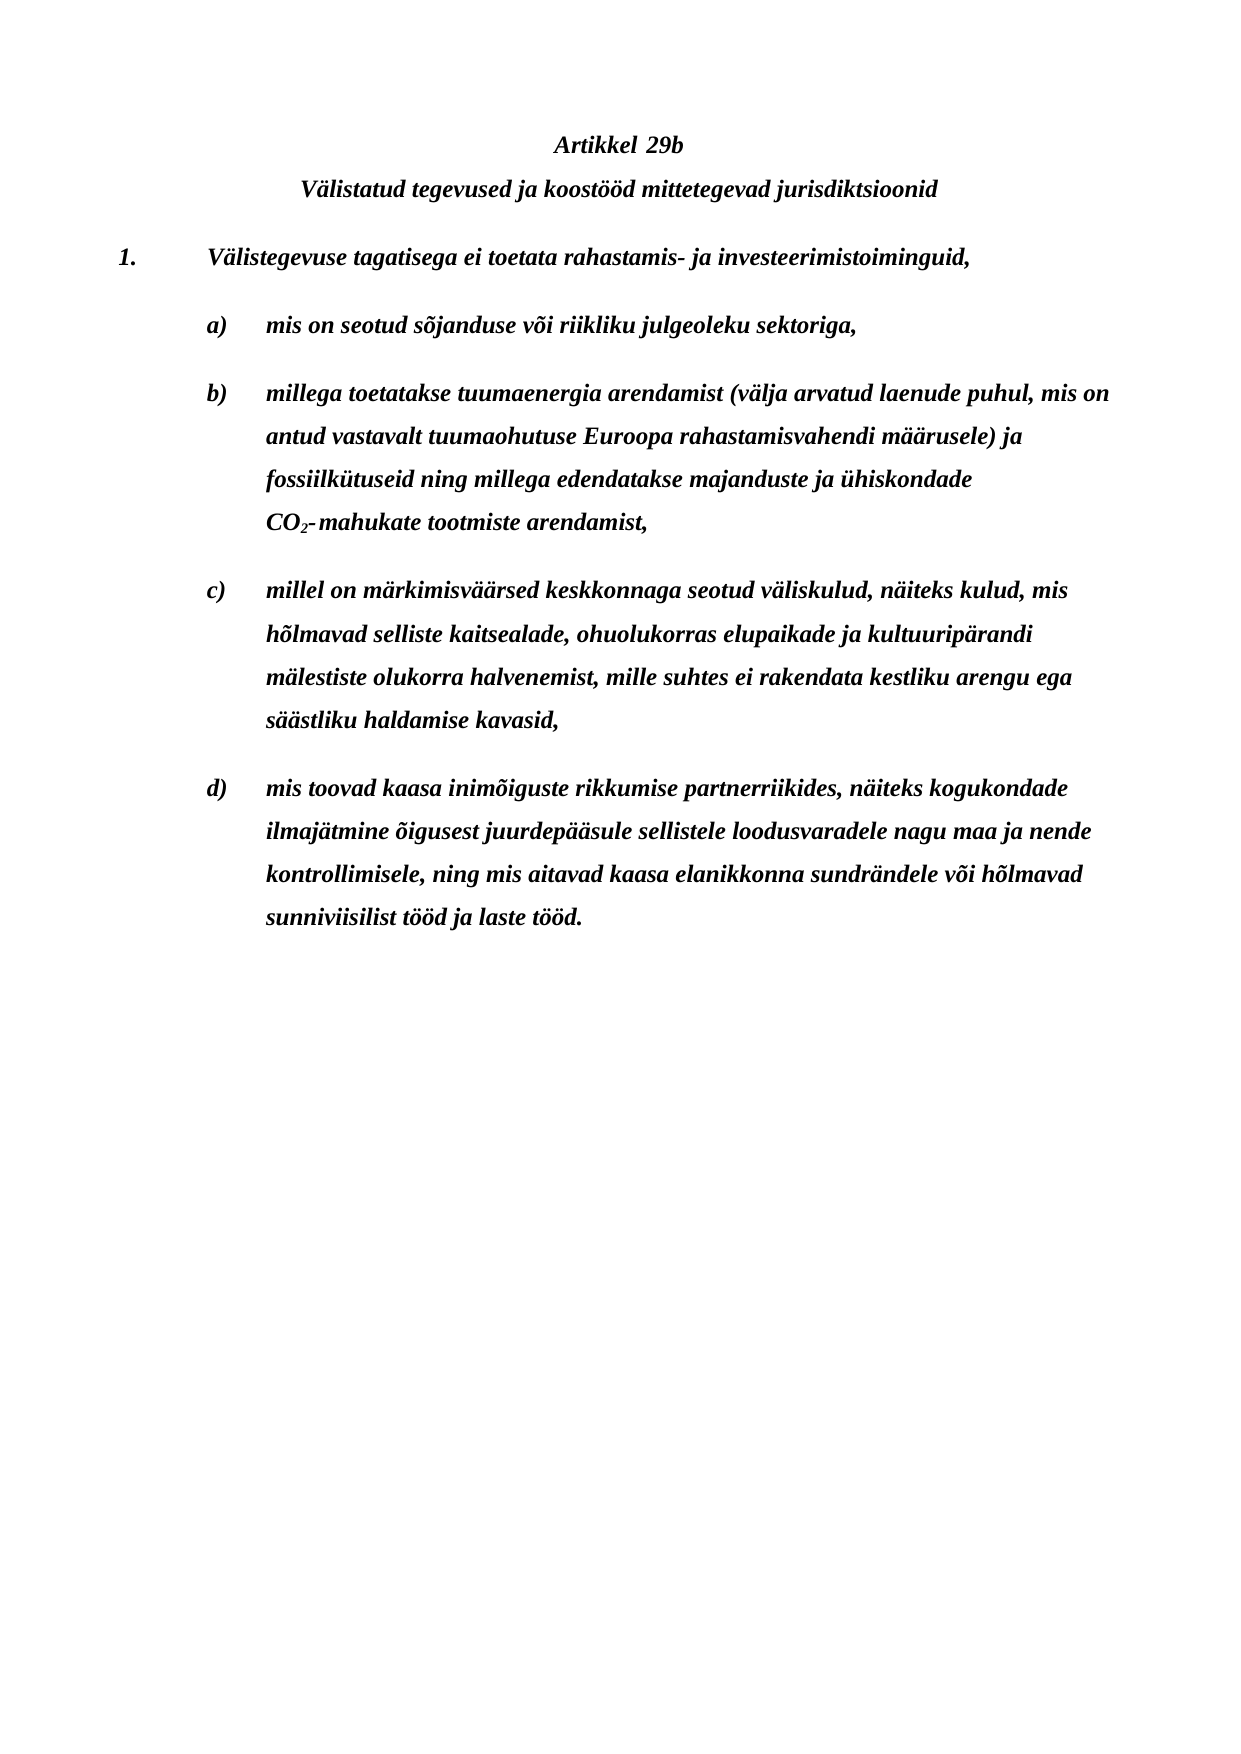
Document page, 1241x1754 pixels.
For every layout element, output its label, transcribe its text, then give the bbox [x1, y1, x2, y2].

text d) mis toovad kaasa inimõiguste rikkumise partnerriikides, näiteks kogukondade ilmajätmine õigusest juurdepääsule sellistele loodusvaradele nagu maa ja nende kontrollimisele, ning mis aitavad kaasa elanikkonna sundrändele või hõlmavad sunniviisilist tööd ja laste tööd. [207, 773, 1122, 931]
text Artikkel 29b Välistatud tegevused ja koostööd mittetegevad jurisdiktsioonid [118, 131, 1122, 202]
text b) millega toetatakse tuumaenergia arendamist (välja arvatud laenude puhul, mis on antud vastavalt tuumaohutuse Euroopa rahastamisvahendi määrusele) ja fossiilkütuseid ning millega edendatakse majanduste ja ühiskondade CO2-mahukate tootmiste arendamist, [207, 378, 1122, 536]
text 1. Välistegevuse tagatisega ei toetata rahastamis- ja investeerimistoiminguid, [118, 242, 1122, 271]
text a) mis on seotud sõjanduse või riikliku julgeoleku sektoriga, [207, 310, 1122, 339]
text c) millel on märkimisväärsed keskkonnaga seotud väliskulud, näiteks kulud, mis hõlmavad selliste kaitsealade, ohuolukorras elupaikade ja kultuuripärandi mälestiste olukorra halvenemist, mille suhtes ei rakendata kestliku arengu ega säästliku haldamise kavasid, [207, 576, 1122, 734]
